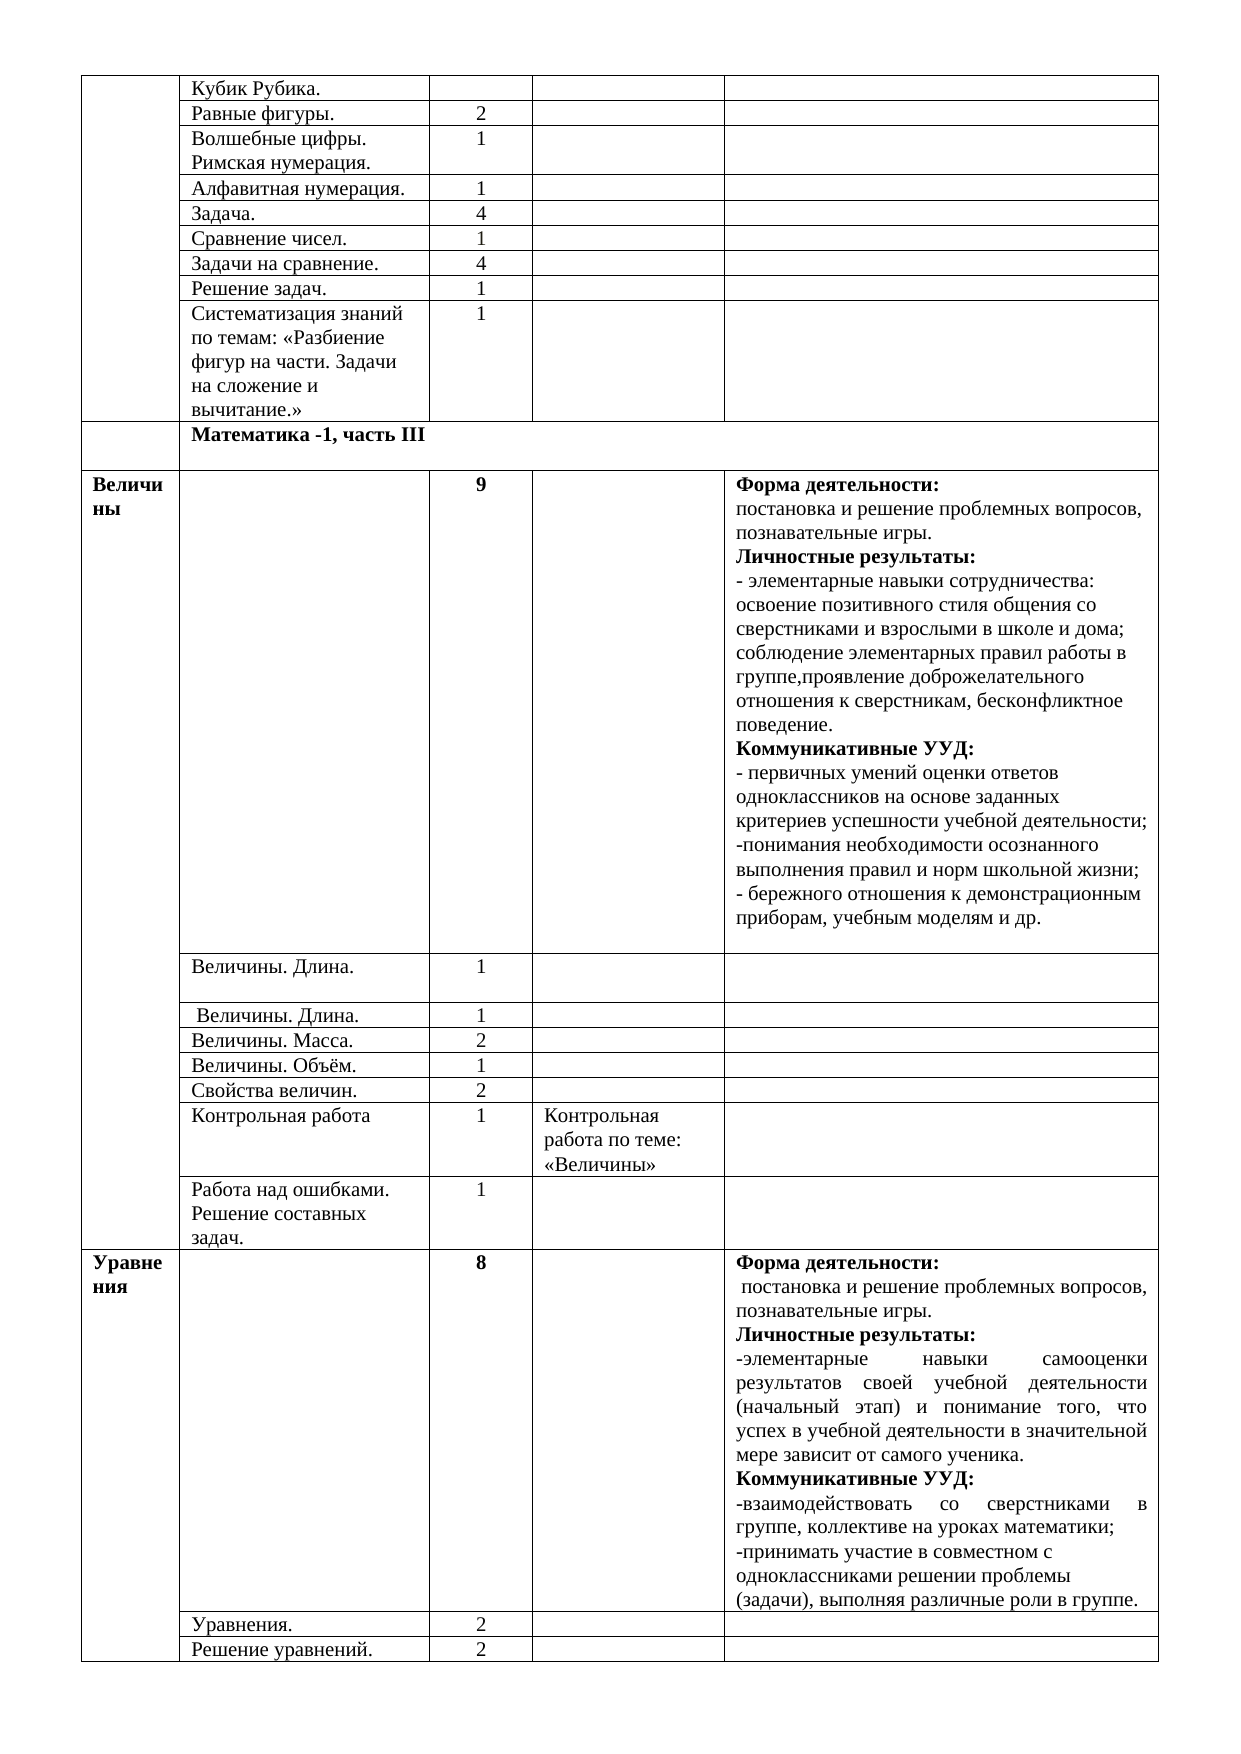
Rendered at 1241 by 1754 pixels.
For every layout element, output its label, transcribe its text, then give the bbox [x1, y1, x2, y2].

table_cell [725, 201, 1158, 224]
table_cell Форма деятельности: постановка и решение проблемных вопросов, познавательные игры. Личностные результаты: - элементарные навыки сотрудничества: освоение позитивного стиля общения со сверстниками и взрослыми в школе и дома; соблюдение элементарных правил работы в группе,проявление доброжелательного отношения к сверстникам, бесконфликтное поведение. Коммуникативные УУД: - первичных умений оценки ответов одноклассников на основе заданных критериев успешности учебной деятельности; -понимания необходимости осознанного выполнения правил и норм школьной жизни; - бережного отношения к демонстрационным приборам, учебным моделям и др. [725, 471, 1158, 953]
table_cell [725, 1103, 1158, 1176]
table_cell [533, 1003, 724, 1027]
table_cell Задача. [180, 201, 429, 224]
table_cell [533, 251, 724, 275]
table_cell [725, 1637, 1158, 1661]
table_cell [533, 1053, 724, 1077]
table_cell 2 [430, 1028, 532, 1052]
table_cell [180, 1250, 429, 1611]
table_cell 1 [430, 1177, 532, 1249]
table_cell 9 [430, 471, 532, 953]
table_cell Равные фигуры. [180, 101, 429, 125]
table_cell 4 [430, 201, 532, 224]
table_cell 1 [430, 76, 532, 100]
table_cell Уравнения [82, 1250, 179, 1661]
table_cell Работа над ошибками. Решение составных задач. [180, 1177, 429, 1249]
table_cell 4 [430, 251, 532, 275]
table_cell [725, 276, 1158, 300]
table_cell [180, 76, 429, 100]
table_cell Свойства величин. [180, 1078, 429, 1102]
table_cell [725, 226, 1158, 250]
table_cell [533, 1637, 724, 1661]
table_cell [725, 175, 1158, 199]
table_cell 1 [430, 276, 532, 300]
table_cell [533, 226, 724, 250]
table_cell Величины [82, 471, 179, 1249]
table_cell Контрольная работа [180, 1103, 429, 1176]
table_cell 1 [430, 301, 532, 421]
table_cell [725, 1003, 1158, 1027]
table_cell [533, 471, 724, 953]
table_cell [533, 301, 724, 421]
table_cell 1 [430, 1003, 532, 1027]
table_cell [533, 175, 724, 199]
table_cell [533, 1177, 724, 1249]
table_cell [533, 201, 724, 224]
table_cell [533, 101, 724, 125]
table_cell Волшебные цифры. Римская нумерация. [180, 126, 429, 174]
table_cell Величины. Длина. [180, 1003, 429, 1027]
table_cell [725, 1612, 1158, 1636]
table_cell 1 [430, 1103, 532, 1176]
table_cell [533, 276, 724, 300]
table_cell 1 [430, 126, 532, 174]
table_cell [533, 1250, 724, 1611]
table_cell Алфавитная нумерация. [180, 175, 429, 199]
table_cell 2 [430, 1612, 532, 1636]
table_cell 2 [430, 1078, 532, 1102]
table_cell Величины. Длина. [180, 954, 429, 1002]
table_cell [533, 1028, 724, 1052]
table_cell Математика -1, часть III [180, 422, 1158, 470]
table_cell 1 [430, 175, 532, 199]
table_cell 1 [430, 954, 532, 1002]
table_cell [725, 76, 1158, 100]
table_cell 1 [430, 1053, 532, 1077]
table_cell Форма деятельности: постановка и решение проблемных вопросов, познавательные игры. Личностные результаты: -элементарные навыки самооценки результатов своей учебной деятельности (начальный этап) и понимание того, что успех в учебной деятельности в значительной мере зависит от самого ученика. Коммуникативные УУД: -взаимодействовать со сверстниками в группе, коллективе на уроках математики; -принимать участие в совместном с одноклассниками решении проблемы (задачи), выполняя различные роли в группе. [725, 1250, 1158, 1611]
table_cell 1 [430, 226, 532, 250]
table_cell Сравнение чисел. [180, 226, 429, 250]
table_cell Контрольная работа по теме: «Величины» [533, 1103, 724, 1176]
table_cell [533, 126, 724, 174]
table_cell [533, 76, 724, 100]
table_cell Уравнения. [180, 1612, 429, 1636]
table_cell [533, 1078, 724, 1102]
table_cell 2 [430, 1637, 532, 1661]
table_cell 8 [430, 1250, 532, 1611]
table_cell [725, 954, 1158, 1002]
table_cell [725, 101, 1158, 125]
table_cell [725, 251, 1158, 275]
table_cell Задачи на сравнение. [180, 251, 429, 275]
table_cell Величины. Масса. [180, 1028, 429, 1052]
table_cell [725, 1078, 1158, 1102]
table_cell [725, 301, 1158, 421]
table_cell Решение задач. [180, 276, 429, 300]
table_cell [725, 1177, 1158, 1249]
table_cell [82, 422, 179, 470]
table_cell 2 [430, 101, 532, 125]
table_cell [725, 1028, 1158, 1052]
table_cell [725, 126, 1158, 174]
table_cell Решение уравнений. [180, 1637, 429, 1661]
table_cell Величины. Объём. [180, 1053, 429, 1077]
table_cell [533, 954, 724, 1002]
table_cell Систематизация знаний по темам: «Разбиение фигур на части. Задачи на сложение и вычитание.» [180, 301, 429, 421]
table_cell [180, 471, 429, 953]
table_cell [725, 1053, 1158, 1077]
table_cell [533, 1612, 724, 1636]
